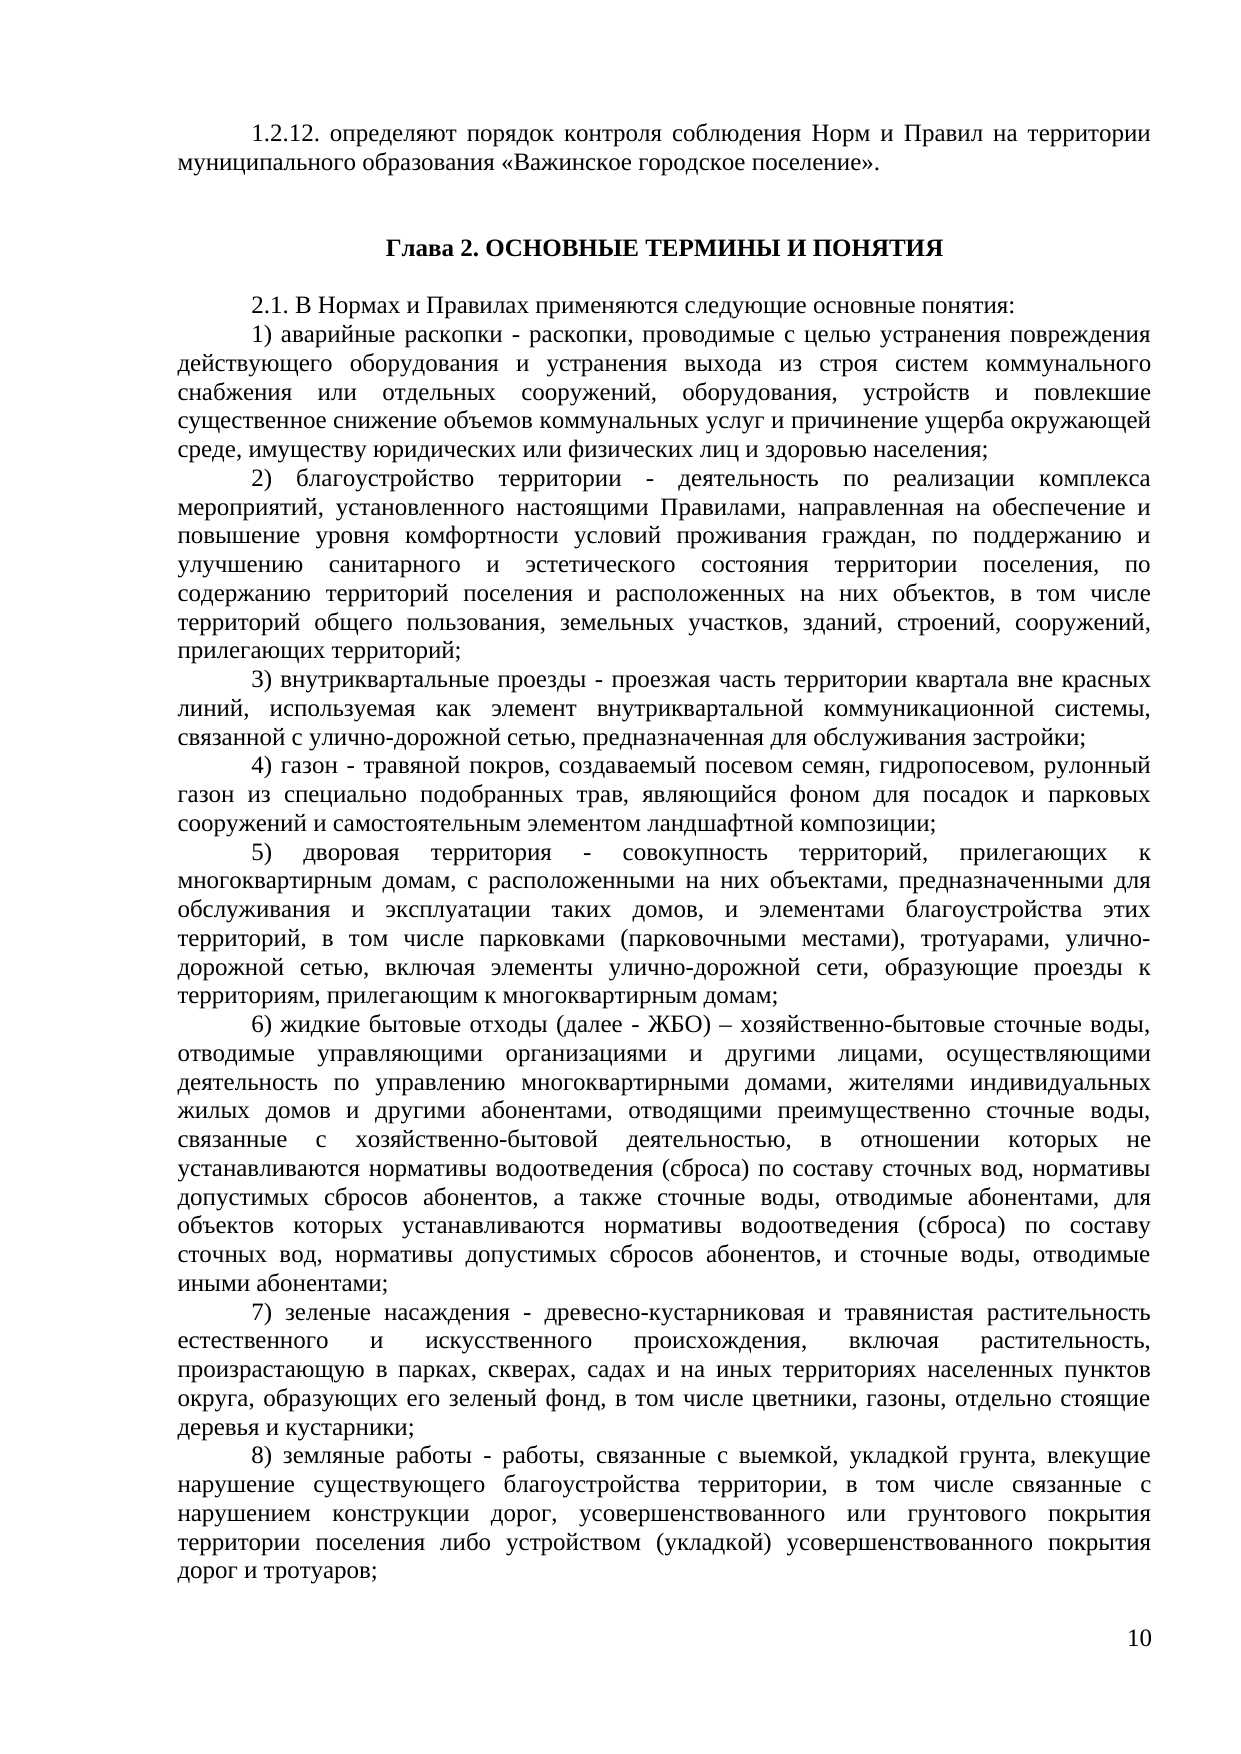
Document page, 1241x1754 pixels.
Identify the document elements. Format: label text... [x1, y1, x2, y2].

text 6) жидкие бытовые отходы (далее - ЖБО) – хозяйственно-бытовые сточные воды, отводимые управляющими организациями и другими лицами, осуществляющими деятельность по управлению многоквартирными домами, жителями индивидуальных жилых домов и другими абонентами, отводящими преимущественно сточные воды, связанные с хозяйственно-бытовой деятельностью, в отношении которых не устанавливаются нормативы водоотведения (сброса) по составу сточных вод, нормативы допустимых сбросов абонентов, а также сточные воды, отводимые абонентами, для объектов которых устанавливаются нормативы водоотведения (сброса) по составу сточных вод, нормативы допустимых сбросов абонентов, и сточные воды, отводимые иными абонентами; [177, 1009, 1152, 1297]
text 1.2.12. определяют порядок контроля соблюдения Норм и Правил на территории муниципального образования «Важинское городское поселение». [177, 118, 1152, 176]
text Глава 2. ОСНОВНЫЕ ТЕРМИНЫ И ПОНЯТИЯ [177, 233, 1152, 262]
text 8) земляные работы - работы, связанные с выемкой, укладкой грунта, влекущие нарушение существующего благоустройства территории, в том числе связанные с нарушением конструкции дорог, усовершенствованного или грунтового покрытия территории поселения либо устройством (укладкой) усовершенствованного покрытия дорог и тротуаров; [177, 1441, 1152, 1584]
text 2.1. В Нормах и Правилах применяются следующие основные понятия: [177, 291, 1152, 319]
text 1) аварийные раскопки - раскопки, проводимые с целью устранения повреждения действующего оборудования и устранения выхода из строя систем коммунального снабжения или отдельных сооружений, оборудования, устройств и повлекшие существенное снижение объемов коммунальных услуг и причинение ущерба окружающей среде, имуществу юридических или физических лиц и здоровью населения; [177, 319, 1152, 463]
text 2) благоустройство территории - деятельность по реализации комплекса мероприятий, установленного настоящими Правилами, направленная на обеспечение и повышение уровня комфортности условий проживания граждан, по поддержанию и улучшению санитарного и эстетического состояния территории поселения, по содержанию территорий поселения и расположенных на них объектов, в том числе территорий общего пользования, земельных участков, зданий, строений, сооружений, прилегающих территорий; [177, 463, 1152, 664]
text 5) дворовая территория - совокупность территорий, прилегающих к многоквартирным домам, с расположенными на них объектами, предназначенными для обслуживания и эксплуатации таких домов, и элементами благоустройства этих территорий, в том числе парковками (парковочными местами), тротуарами, улично-дорожной сетью, включая элементы улично-дорожной сети, образующие проезды к территориям, прилегающим к многоквартирным домам; [177, 837, 1152, 1009]
text 7) зеленые насаждения - древесно-кустарниковая и травянистая растительность естественного и искусственного происхождения, включая растительность, произрастающую в парках, скверах, садах и на иных территориях населенных пунктов округа, образующих его зеленый фонд, в том числе цветники, газоны, отдельно стоящие деревья и кустарники; [177, 1297, 1152, 1441]
text 3) внутриквартальные проезды - проезжая часть территории квартала вне красных линий, используемая как элемент внутриквартальной коммуникационной системы, связанной с улично-дорожной сетью, предназначенная для обслуживания застройки; [177, 664, 1152, 751]
text 4) газон - травяной покров, создаваемый посевом семян, гидропосевом, рулонный газон из специально подобранных трав, являющийся фоном для посадок и парковых сооружений и самостоятельным элементом ландшафтной композиции; [177, 751, 1152, 837]
